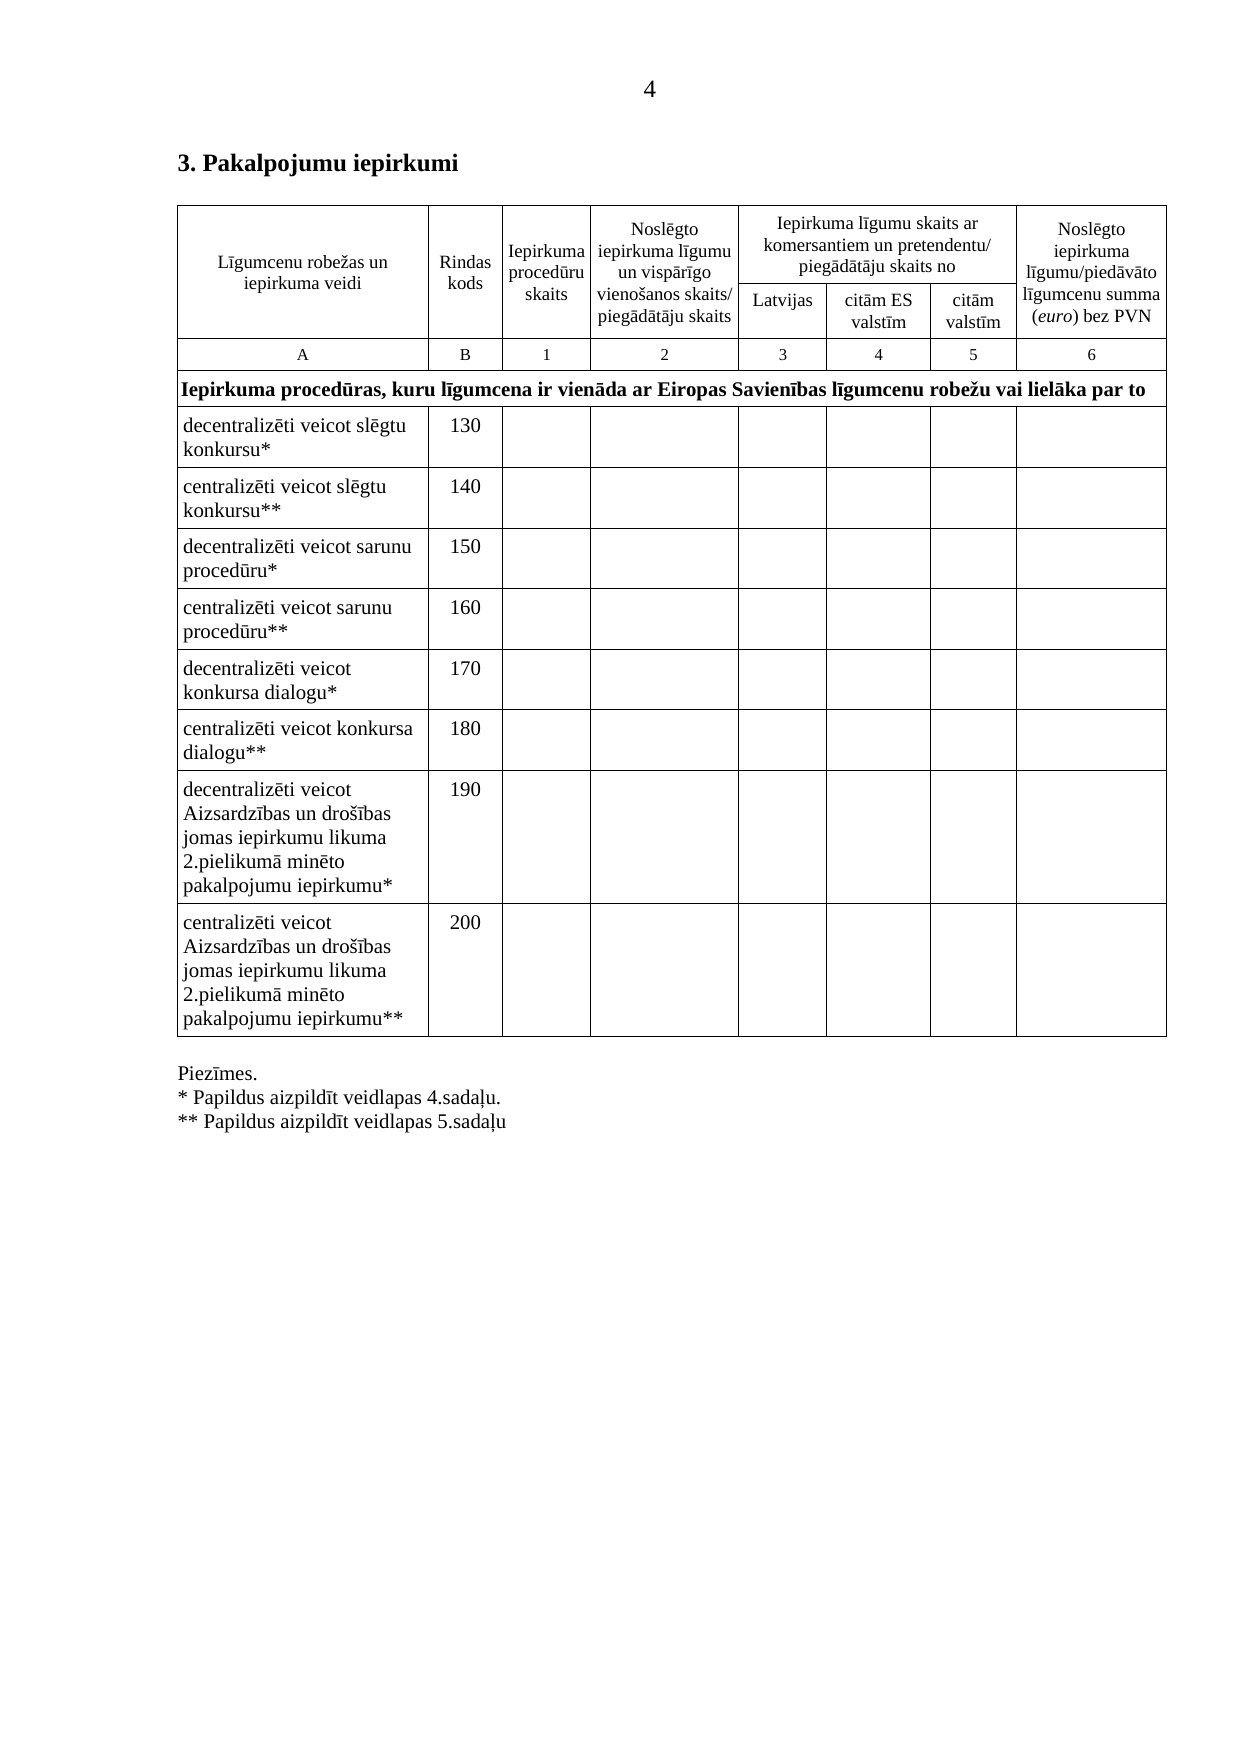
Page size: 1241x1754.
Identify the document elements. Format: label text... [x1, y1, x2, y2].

table_cell 5 [931, 339, 1016, 370]
table_cell decentralizēti veicot sarunu procedūru* [178, 529, 428, 588]
table_cell 170 [429, 650, 502, 709]
table_cell [591, 904, 738, 1036]
table_cell [931, 904, 1016, 1036]
table_cell [827, 771, 930, 903]
table_cell A [178, 339, 428, 370]
table_cell 140 [429, 468, 502, 527]
table_cell [827, 407, 930, 467]
table_header Līgumcenu robežas un iepirkuma veidi [178, 206, 428, 338]
table_cell centralizēti veicot sarunu procedūru** [178, 589, 428, 649]
table_header Iepirkuma līgumu skaits ar komersantiem un pretendentu/ piegādātāju skaits no [739, 206, 1016, 282]
table_cell 160 [429, 589, 502, 649]
table_cell [503, 650, 590, 709]
table_cell [1017, 589, 1166, 649]
table_header Noslēgto iepirkuma līgumu un vispārīgo vienošanos skaits/ piegādātāju skaits [591, 206, 738, 338]
table_cell [503, 529, 590, 588]
table_cell [739, 650, 826, 709]
table_cell [591, 771, 738, 903]
table_cell [827, 650, 930, 709]
table_cell [827, 529, 930, 588]
table_cell decentralizēti veicot Aizsardzības un drošības jomas iepirkumu likuma 2.pielikumā minēto pakalpojumu iepirkumu* [178, 771, 428, 903]
table_cell [1017, 710, 1166, 770]
table_cell [1017, 468, 1166, 527]
table_cell citām valstīm [931, 284, 1016, 338]
text Piezīmes. [177, 1061, 1122, 1085]
table_cell 6 [1017, 339, 1166, 370]
text ** Papildus aizpildīt veidlapas 5.sadaļu [177, 1109, 1122, 1133]
table_cell centralizēti veicot konkursa dialogu** [178, 710, 428, 770]
table_cell [739, 589, 826, 649]
table_cell [503, 468, 590, 527]
table_cell [931, 589, 1016, 649]
text 3. Pakalpojumu iepirkumi [177, 148, 1122, 176]
table_cell [503, 904, 590, 1036]
table_cell 150 [429, 529, 502, 588]
table_cell centralizēti veicot slēgtu konkursu** [178, 468, 428, 527]
table_header Rindas kods [429, 206, 502, 338]
table_cell [1017, 904, 1166, 1036]
table_cell [1017, 771, 1166, 903]
table_cell [591, 650, 738, 709]
table_cell [931, 529, 1016, 588]
table_cell [591, 589, 738, 649]
table_cell decentralizēti veicot konkursa dialogu* [178, 650, 428, 709]
table_header Noslēgto iepirkuma līgumu/piedāvāto līgumcenu summa (euro) bez PVN [1017, 206, 1166, 338]
table_cell 4 [827, 339, 930, 370]
table_cell centralizēti veicot Aizsardzības un drošības jomas iepirkumu likuma 2.pielikumā minēto pakalpojumu iepirkumu** [178, 904, 428, 1036]
table_cell B [429, 339, 502, 370]
table_cell [739, 710, 826, 770]
table_cell [503, 589, 590, 649]
table_cell [591, 529, 738, 588]
table_cell [591, 468, 738, 527]
table_cell 180 [429, 710, 502, 770]
table_cell [739, 771, 826, 903]
table_cell [827, 468, 930, 527]
text * Papildus aizpildīt veidlapas 4.sadaļu. [177, 1085, 1122, 1109]
table_cell [931, 710, 1016, 770]
table_cell [739, 904, 826, 1036]
table_cell Iepirkuma procedūras, kuru līgumcena ir vienāda ar Eiropas Savienības līgumcenu robežu vai lielāka par to [178, 371, 1166, 406]
table_cell [1017, 407, 1166, 467]
table_cell 190 [429, 771, 502, 903]
table_cell 3 [739, 339, 826, 370]
table_cell [739, 529, 826, 588]
table_cell [739, 407, 826, 467]
table_cell 130 [429, 407, 502, 467]
table_cell [591, 407, 738, 467]
table_cell 200 [429, 904, 502, 1036]
table_cell [827, 710, 930, 770]
table_cell [1017, 650, 1166, 709]
table_cell [1017, 529, 1166, 588]
table_cell 1 [503, 339, 590, 370]
table_cell [503, 771, 590, 903]
table_cell [827, 589, 930, 649]
table_cell [591, 710, 738, 770]
table_cell [503, 710, 590, 770]
table_cell [739, 468, 826, 527]
table_cell 2 [591, 339, 738, 370]
table_cell [931, 468, 1016, 527]
table_cell [931, 771, 1016, 903]
table_header Iepirkuma procedūru skaits [503, 206, 590, 338]
table_cell [503, 407, 590, 467]
table_cell [931, 407, 1016, 467]
table_cell [931, 650, 1016, 709]
table_cell citām ES valstīm [827, 284, 930, 338]
table_cell decentralizēti veicot slēgtu konkursu* [178, 407, 428, 467]
table_cell [827, 904, 930, 1036]
table_cell Latvijas [739, 284, 826, 338]
